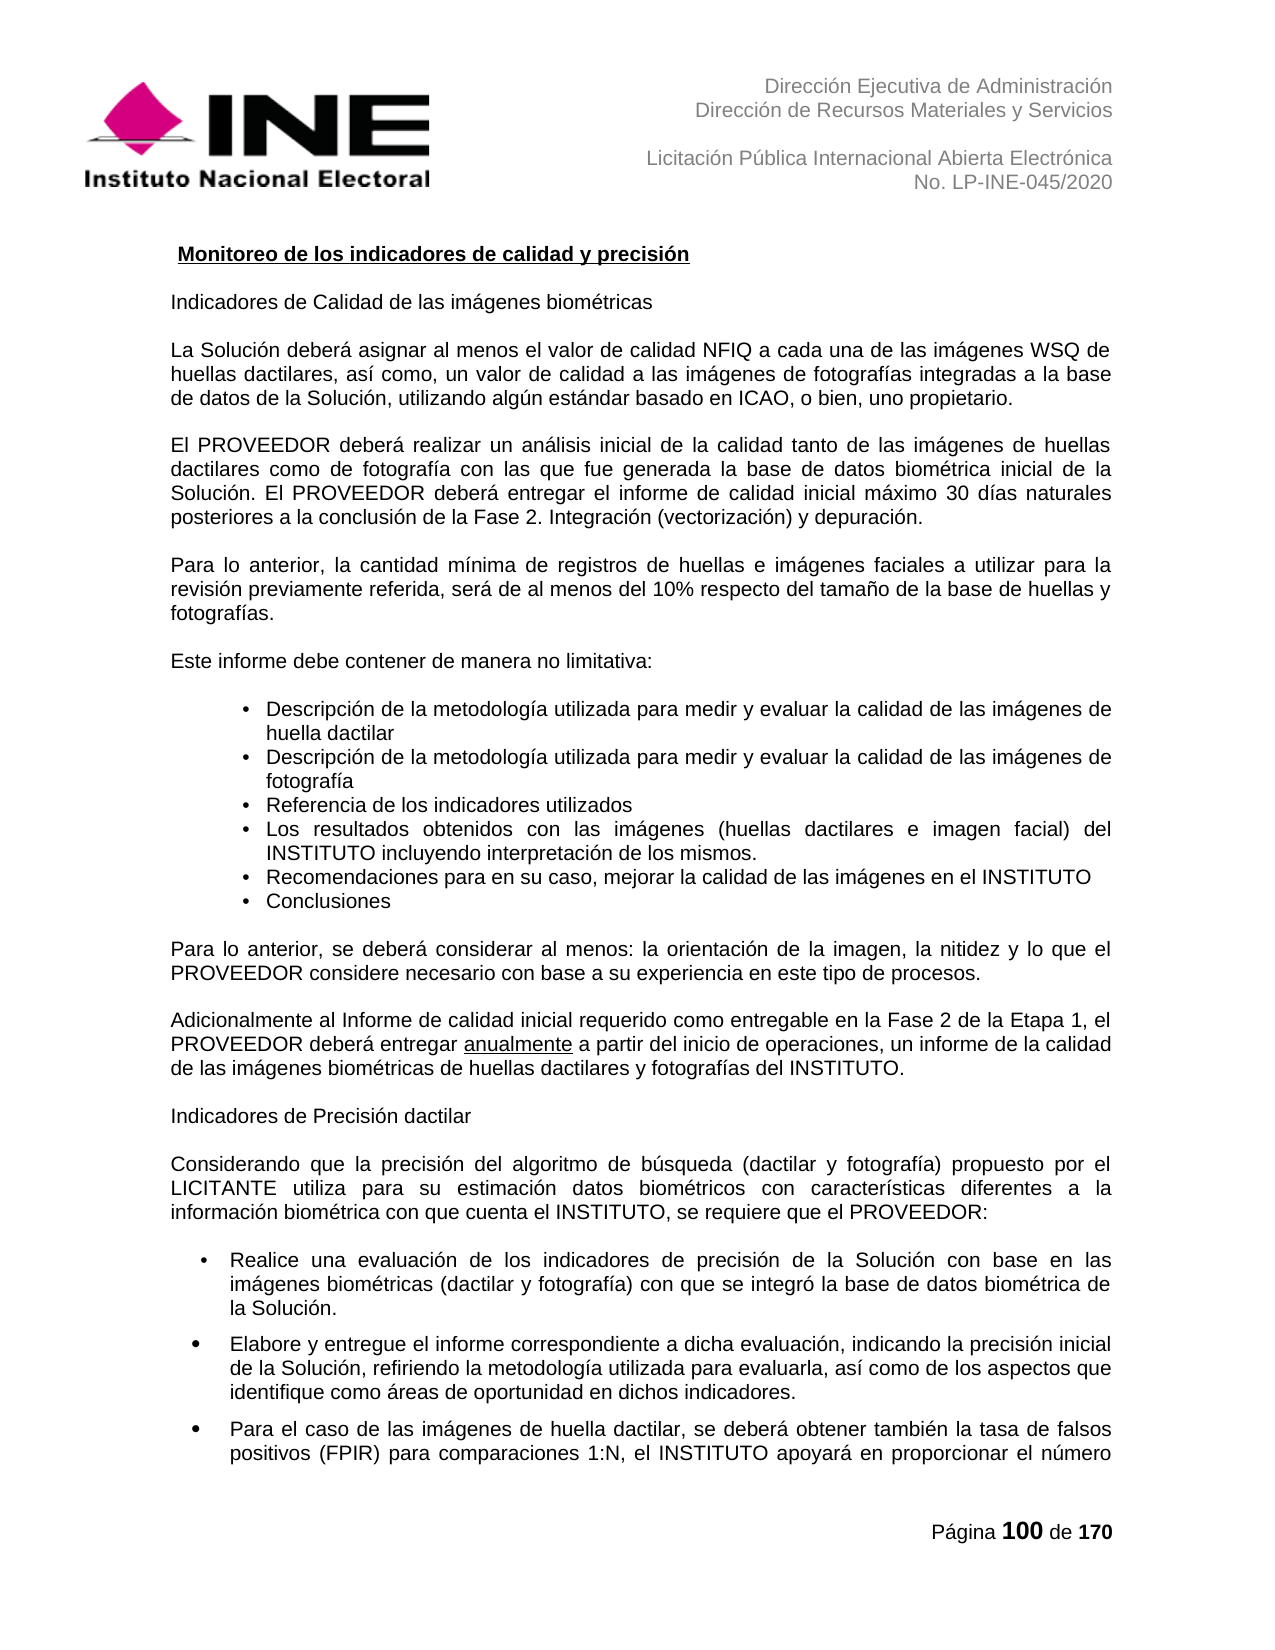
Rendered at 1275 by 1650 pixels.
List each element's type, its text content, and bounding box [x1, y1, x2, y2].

text Adicionalmente al Informe de calidad inicial requerido como entregable en la Fase 2 de la Etapa 1, el PROVEEDOR deberá entregar anualmente a partir del inicio de operaciones, un informe de la calidad de las imágenes biométricas de huellas dactilares y fotografías del INSTITUTO. [170, 1008, 1113, 1080]
list Elabore y entregue el informe correspondiente a dicha evaluación, indicando la precisión inicial de la Solución, refiriendo la metodología utilizada para evaluarla, así como de los aspectos que identifique como áreas de oportunidad en dichos indicadores. [192, 1332, 1113, 1404]
list Conclusiones [242, 888, 1113, 912]
text Para lo anterior, la cantidad mínima de registros de huellas e imágenes faciales a utilizar para la revisión previamente referida, será de al menos del 10% respecto del tamaño de la base de huellas y fotografías. [170, 553, 1113, 625]
text Monitoreo de los indicadores de calidad y precisión [177, 242, 1113, 266]
text Considerando que la precisión del algoritmo de búsqueda (dactilar y fotografía) propuesto por el LICITANTE utiliza para su estimación datos biométricos con características diferentes a la información biométrica con que cuenta el INSTITUTO, se requiere que el PROVEEDOR: [170, 1152, 1113, 1224]
picture [85, 82, 430, 187]
list Referencia de los indicadores utilizados [242, 793, 1113, 817]
text La Solución deberá asignar al menos el valor de calidad NFIQ a cada una de las imágenes WSQ de huellas dactilares, así como, un valor de calidad a las imágenes de fotografías integradas a la base de datos de la Solución, utilizando algún estándar basado en ICAO, o bien, uno propietario. [170, 337, 1113, 409]
text Este informe debe contener de manera no limitativa: [170, 649, 1113, 673]
text El PROVEEDOR deberá realizar un análisis inicial de la calidad tanto de las imágenes de huellas dactilares como de fotografía con las que fue generada la base de datos biométrica inicial de la Solución. El PROVEEDOR deberá entregar el informe de calidad inicial máximo 30 días naturales posteriores a la conclusión de la Fase 2. Integración (vectorización) y depuración. [170, 433, 1113, 529]
text Indicadores de Calidad de las imágenes biométricas [170, 289, 1113, 313]
list Descripción de la metodología utilizada para medir y evaluar la calidad de las imágenes de fotografía [242, 745, 1113, 793]
text Indicadores de Precisión dactilar [170, 1104, 1113, 1128]
list Descripción de la metodología utilizada para medir y evaluar la calidad de las imágenes de huella dactilar [242, 697, 1113, 745]
text • Realice una evaluación de los indicadores de precisión de la Solución con base en las imágenes biométricas (dactilar y fotografía) con que se integró la base de datos biométrica de la Solución. [200, 1248, 1113, 1320]
list Los resultados obtenidos con las imágenes (huellas dactilares e imagen facial) del INSTITUTO incluyendo interpretación de los mismos. [242, 817, 1113, 864]
text Para lo anterior, se deberá considerar al menos: la orientación de la imagen, la nitidez y lo que el PROVEEDOR considere necesario con base a su experiencia en este tipo de procesos. [170, 936, 1113, 984]
list Recomendaciones para en su caso, mejorar la calidad de las imágenes en el INSTITUTO [242, 864, 1113, 888]
